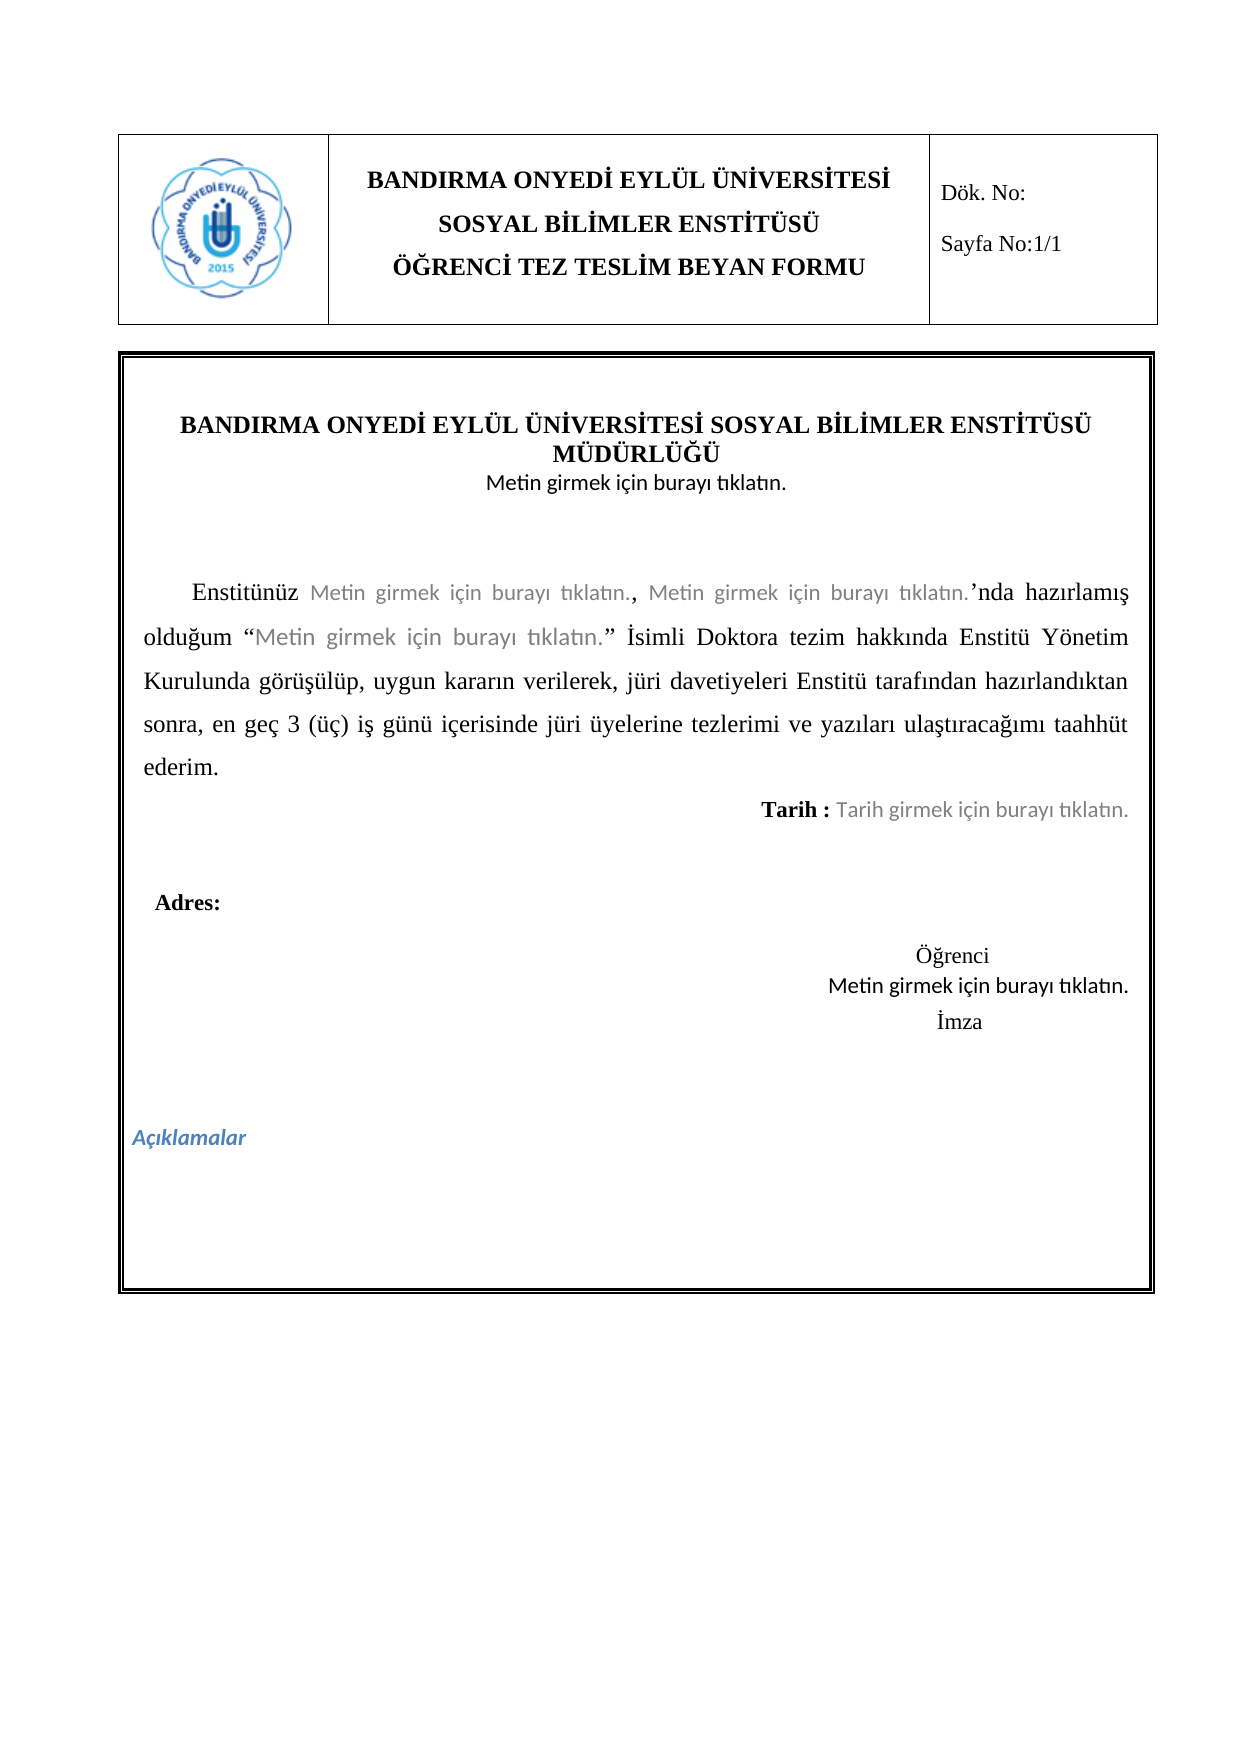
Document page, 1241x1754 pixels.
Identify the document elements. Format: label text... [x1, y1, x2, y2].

table_header Dök. No: Sayfa No:1/1 [930, 135, 1157, 324]
table_header BANDIRMA ONYEDİ EYLÜL ÜNİVERSİTESİ SOSYAL BİLİMLER ENSTİTÜSÜ ÖĞRENCİ TEZ TESLİM BEYAN FORMU [329, 135, 929, 324]
table_header [119, 135, 328, 324]
picture [147, 155, 296, 303]
table_header [124, 358, 1149, 1287]
